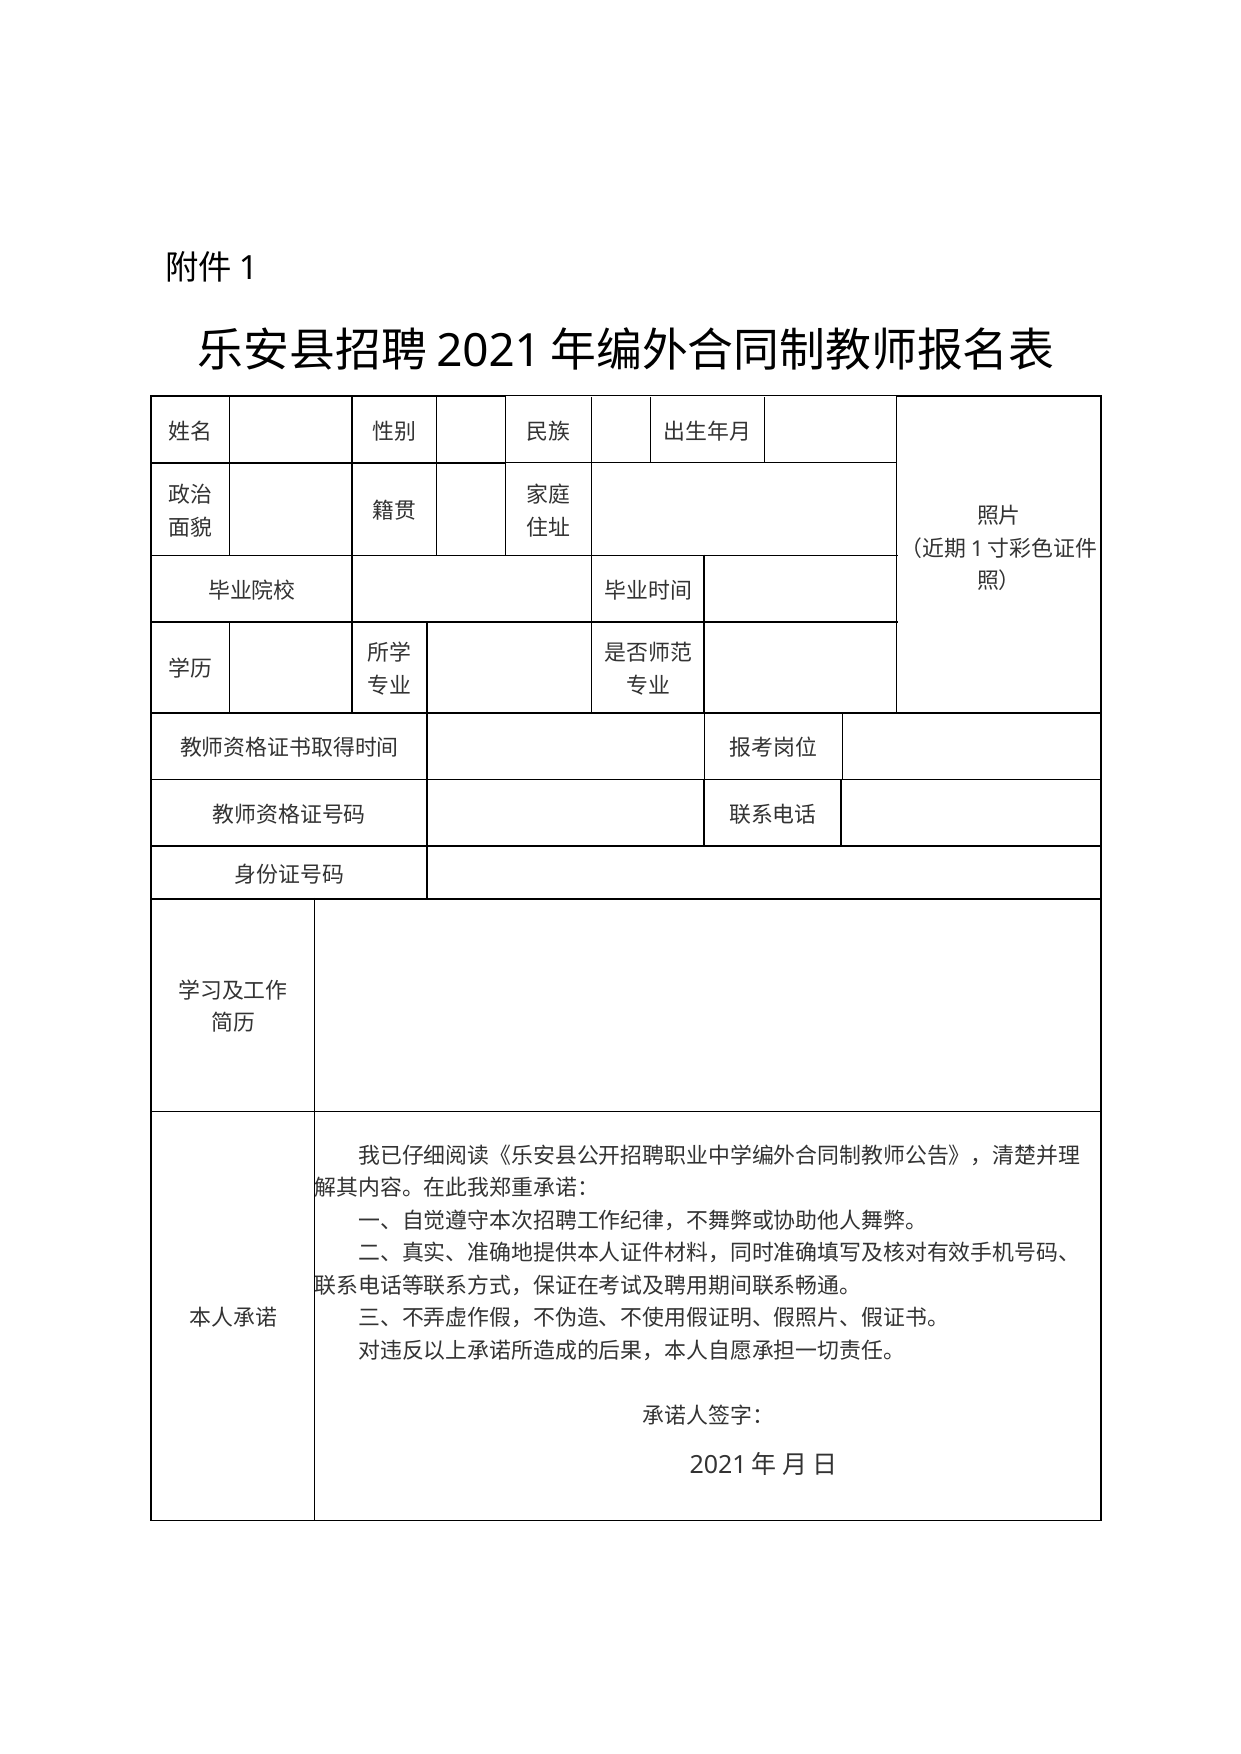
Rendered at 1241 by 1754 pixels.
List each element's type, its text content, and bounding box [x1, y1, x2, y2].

table_cell [705, 623, 896, 712]
table_header 照片 （近期1寸彩色证件照） [897, 397, 1100, 712]
table_cell 教师资格证书取得时间 [152, 714, 426, 779]
table_cell 报考岗位 [705, 714, 842, 779]
table_cell 本人承诺 [152, 1112, 314, 1520]
table_cell [428, 714, 704, 779]
text 附件1 [165, 233, 1087, 298]
table_header 姓名 [152, 397, 229, 462]
table_cell [230, 464, 351, 554]
table_header 出生年月 [650, 396, 764, 462]
table_cell [705, 556, 896, 621]
table_cell 政治 面貌 [152, 464, 229, 554]
table_cell [843, 714, 1100, 779]
table_cell 学历 [152, 623, 229, 712]
table_cell [428, 780, 703, 845]
text 乐安县招聘2021年编外合同制教师报名表 [165, 298, 1087, 395]
table_cell 我已仔细阅读《乐安县公开招聘职业中学编外合同制教师公告》，清楚并理解其内容。在此我郑重承诺： 一、自觉遵守本次招聘工作纪律，不舞弊或协助他人舞弊。 二、真实、准确地提供本人证件材料，同时准确填写及核对有效手机号码、联系电话等联系方式，保证在考试及聘用期间联系畅通。 三、不弄虚作假，不伪造、不使用假证明、假照片、假证书。 对违反以上承诺所造成的后果，本人自愿承担一切责任。 承诺人签字： 2021年 月 日 [315, 1112, 1100, 1520]
table_cell [353, 556, 591, 621]
table_cell 学习及工作 简历 [152, 900, 314, 1111]
table_cell 籍贯 [353, 464, 436, 554]
table_header [591, 396, 650, 462]
table_cell [437, 464, 505, 554]
table_header [437, 397, 505, 462]
table_cell [592, 463, 896, 554]
table_cell 教师资格证号码 [152, 780, 426, 845]
table_header 性别 [353, 397, 436, 462]
table_header [765, 396, 896, 462]
table_cell 家庭 住址 [506, 463, 591, 554]
table_cell [428, 623, 591, 712]
table_cell 身份证号码 [152, 847, 426, 898]
table_header 民族 [506, 396, 591, 462]
table_cell 所学 专业 [353, 623, 426, 712]
table_header [230, 397, 351, 462]
table_cell 毕业时间 [592, 556, 703, 621]
table_cell [230, 623, 351, 712]
table_cell 联系电话 [705, 780, 840, 845]
table_cell [315, 900, 1100, 1111]
table_cell [842, 780, 1100, 845]
table_cell [428, 847, 1100, 898]
table_cell 是否师范 专业 [592, 623, 703, 712]
table_cell 毕业院校 [152, 556, 351, 621]
